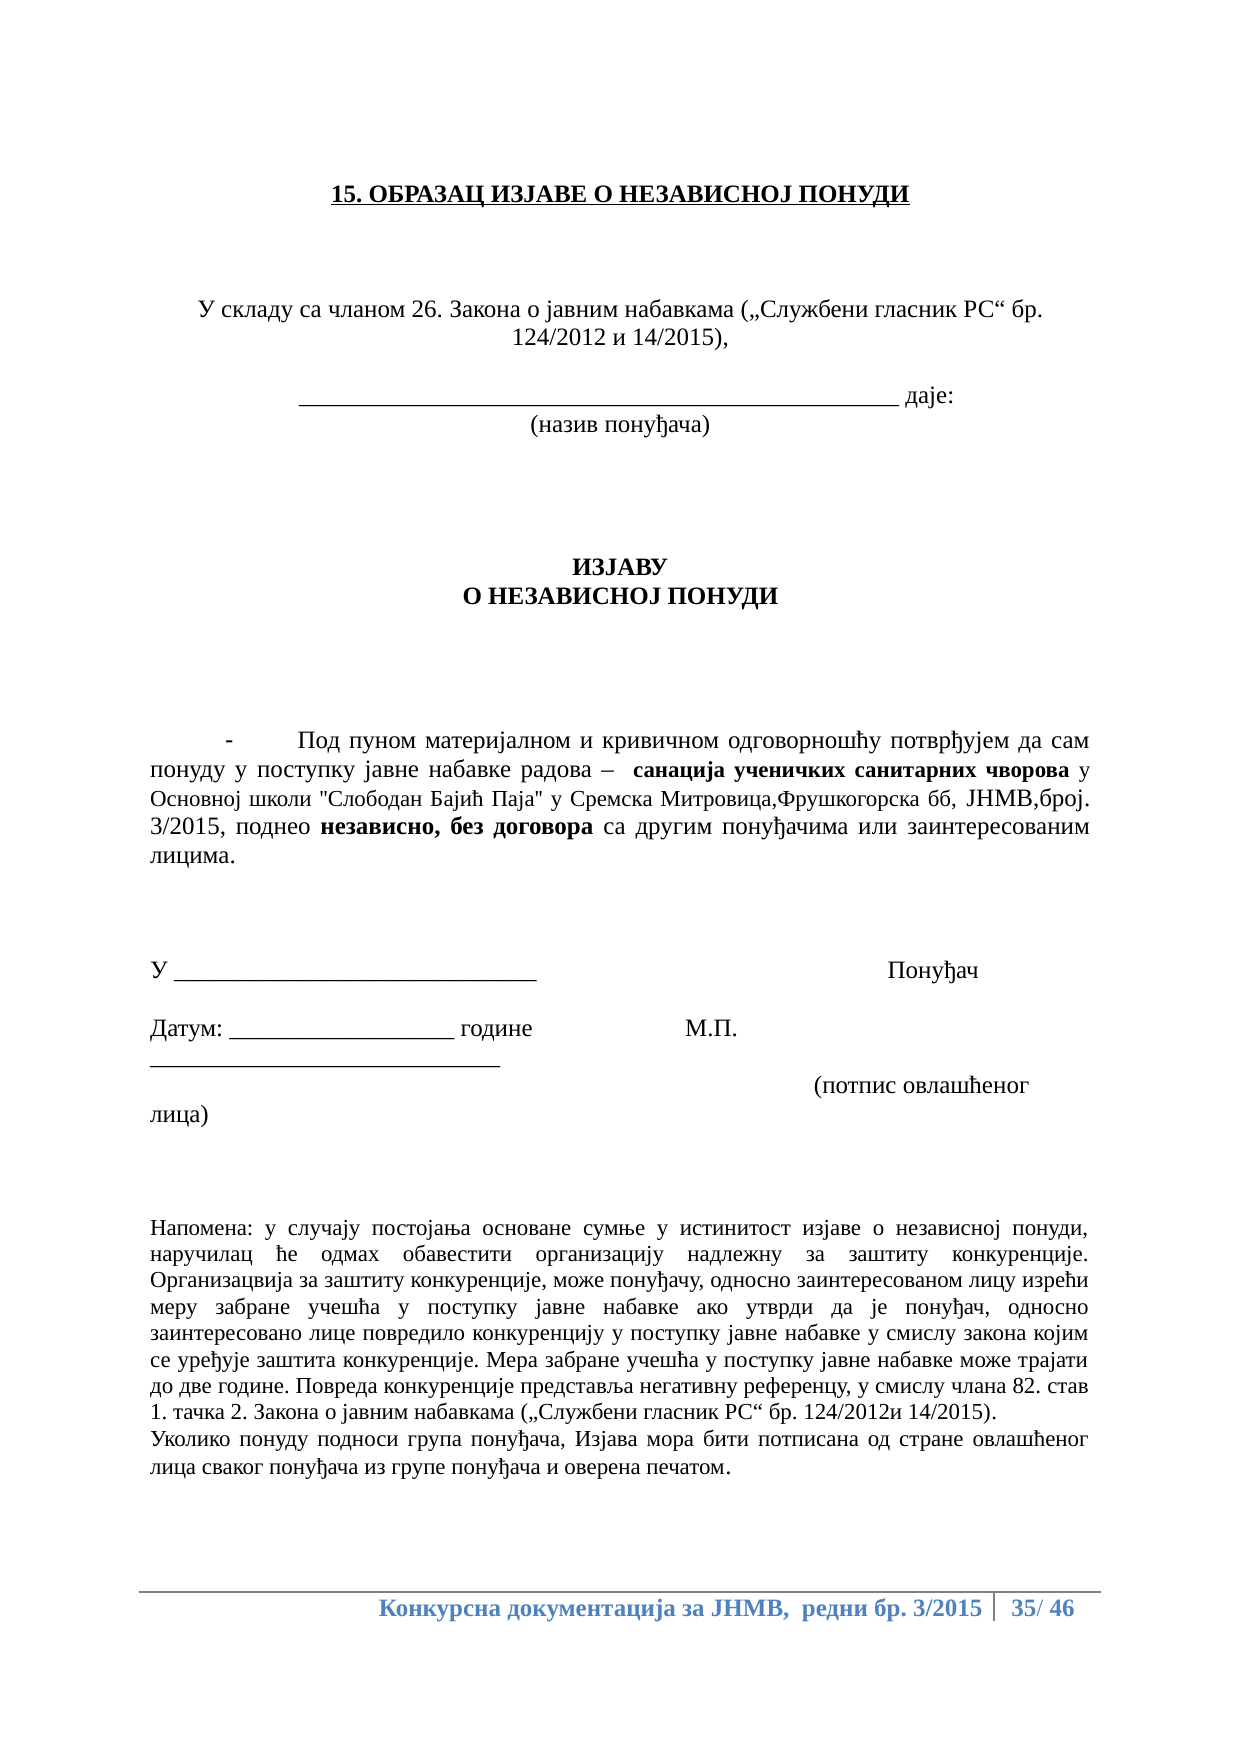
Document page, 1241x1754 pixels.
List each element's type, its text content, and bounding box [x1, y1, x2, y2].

text ИЗЈАВУ [150, 552, 1090, 581]
list Под пуном материјалном и кривичном одговорношћу потврђујем да сам понуду у поступку јавне набавке радова – санација ученичких санитарних чворова у Основној школи ''Слободан Бајић Паја'' у Сремска Митровица,Фрушкогорска бб, ЈНМВ,број. 3/2015, поднео независно, без договора са другим понуђачима или заинтересованим лицима. [150, 725, 1090, 869]
text Уколико понуду подноси група понуђача, Изјава мора бити потписана од стране овлашћеног лица сваког понуђача из групе понуђача и оверена печатом. [150, 1425, 1090, 1480]
text У _____________________________ Понуђач [150, 955, 1090, 984]
text (назив понуђача) [150, 409, 1090, 437]
text О НЕЗАВИСНОЈ ПОНУДИ [150, 581, 1090, 610]
text У складу са чланом 26. Закона о јавним набавкама („Службени гласник РС“ бр. 124/2012 и 14/2015), [150, 294, 1090, 351]
text ________________________________________________ даје: [150, 380, 1090, 409]
text Датум: __________________ године М.П. ____________________________ [150, 1013, 1090, 1070]
text (потпис овлашћеног лица) [150, 1070, 1090, 1128]
text Напомена: у случају постојања основане сумње у истинитост изјаве о независној понуди, наручилац ће одмах обавестити организацију надлежну за заштиту конкуренције. Организацвија за заштиту конкуренције, може понуђачу, односно заинтересованом лицу изрећи меру забране учешћа у поступку јавне набавке ако утврди да је понуђач, односно заинтересовано лице повредило конкуренцију у поступку јавне набавке у смислу закона којим се уређује заштита конкуренције. Мера забране учешћа у поступку јавне набавке може трајати до две године. Повреда конкуренције представља негативну референцу, у смислу члана 82. став 1. тачка 2. Закона о јавним набавкама („Службени гласник РС“ бр. 124/2012и 14/2015). [150, 1214, 1090, 1425]
text 15. ОБРАЗАЦ ИЗЈАВЕ О НЕЗАВИСНОЈ ПОНУДИ [150, 179, 1090, 207]
